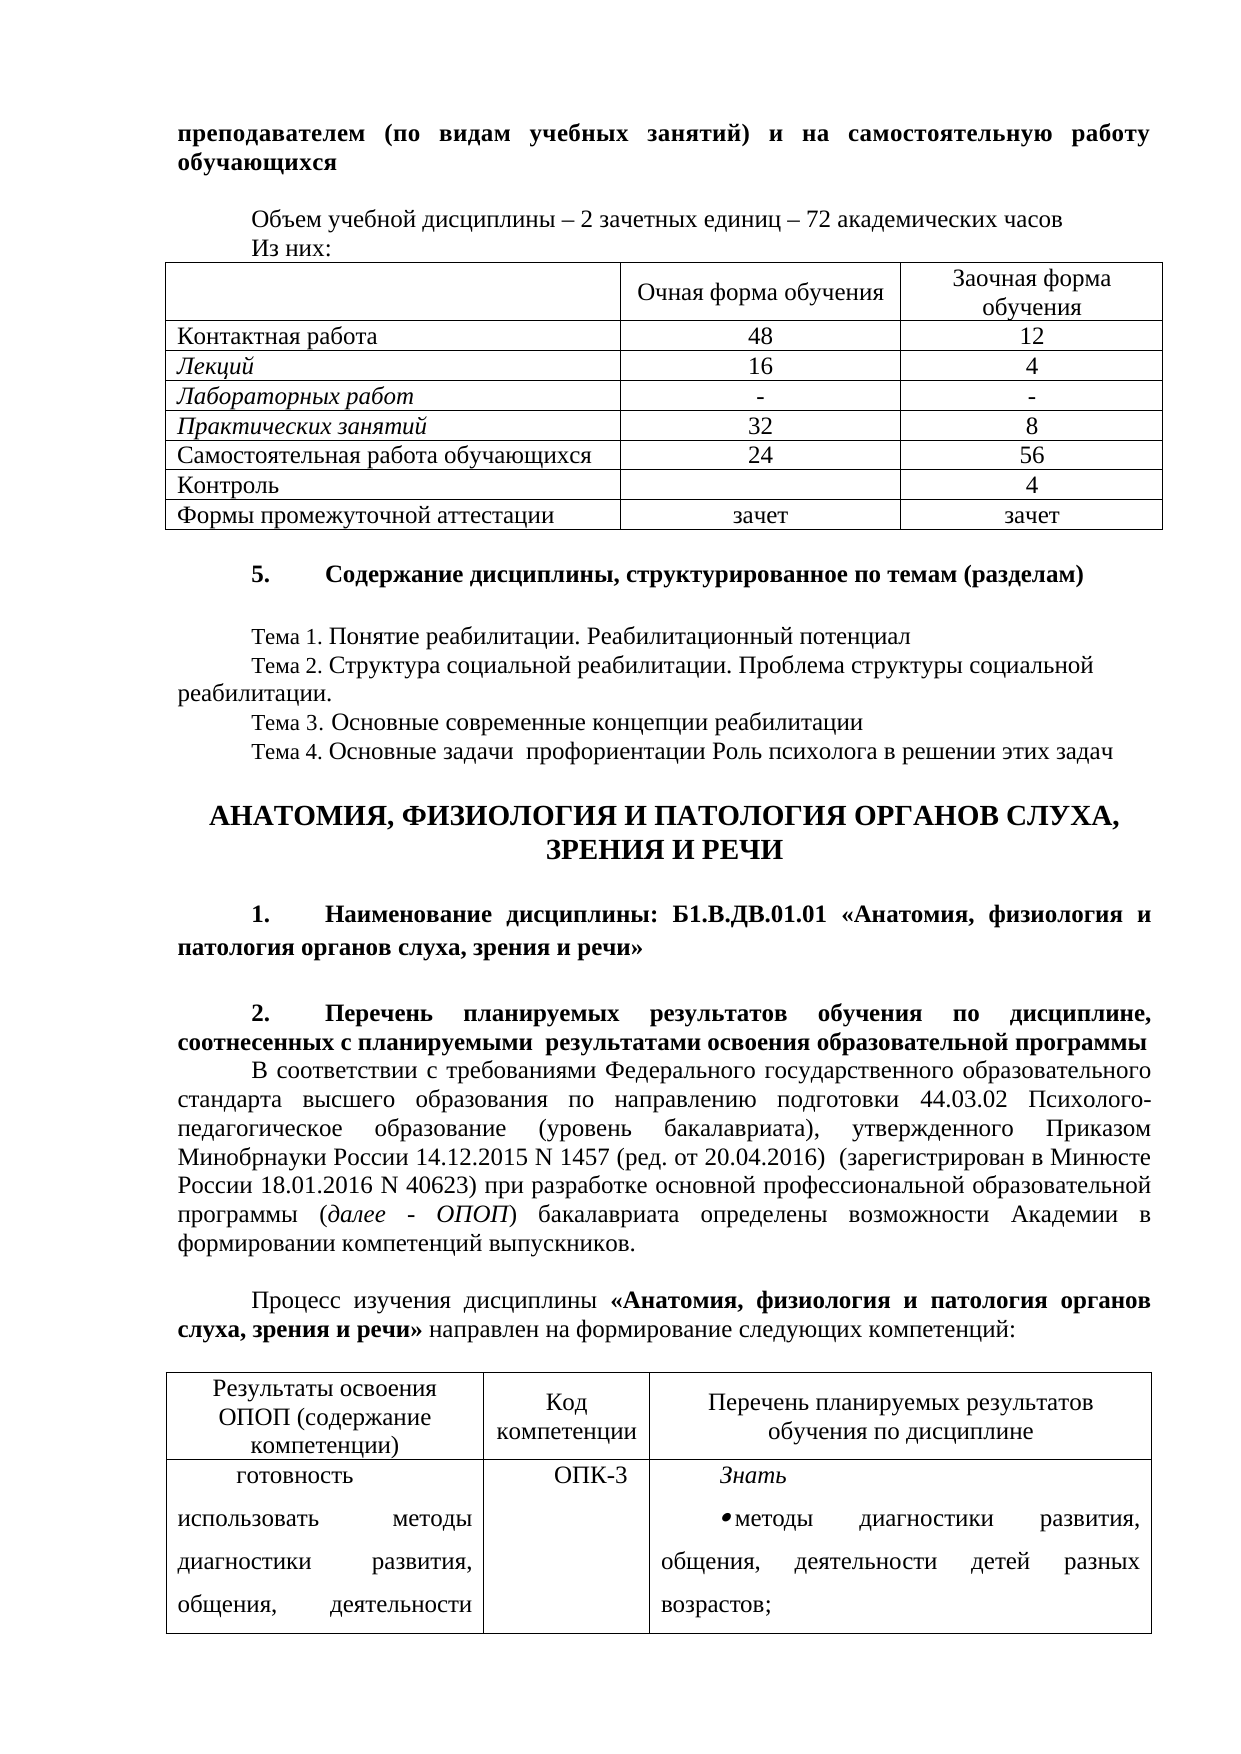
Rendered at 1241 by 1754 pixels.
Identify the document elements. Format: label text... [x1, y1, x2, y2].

list Перечень планируемых результатов обучения по дисциплине, соотнесенных с планируемыми результатами освоения образовательной программы [177, 998, 1152, 1056]
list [177, 118, 1152, 176]
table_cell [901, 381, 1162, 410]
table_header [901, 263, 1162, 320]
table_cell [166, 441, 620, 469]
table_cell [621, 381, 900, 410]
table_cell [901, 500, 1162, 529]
list Содержание дисциплины, структурированное по темам (разделам) [177, 559, 1152, 587]
text Объем учебной дисциплины – 2 зачетных единиц – 72 академических часов [177, 204, 1152, 233]
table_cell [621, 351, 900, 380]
list Наименование дисциплины: Б1.В.ДВ.01.01 «Анатомия, физиология и патология органов слуха, зрения и речи» [177, 899, 1152, 961]
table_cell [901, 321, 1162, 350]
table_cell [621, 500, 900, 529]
text Процесс изучения дисциплины «Анатомия, физиология и патология органов слуха, зрения и речи» направлен на формирование следующих компетенций: [177, 1286, 1152, 1343]
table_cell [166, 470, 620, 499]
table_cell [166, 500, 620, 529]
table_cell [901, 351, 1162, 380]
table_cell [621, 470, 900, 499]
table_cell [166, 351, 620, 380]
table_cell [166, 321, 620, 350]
text Тема 3. Основные современные концепции реабилитации [177, 707, 1152, 736]
text Тема 4. Основные задачи профориентации Роль психолога в решении этих задач [177, 736, 1152, 765]
text В соответствии с требованиями Федерального государственного образовательного стандарта высшего образования по направлению подготовки 44.03.02 Психолого-педагогическое образование (уровень бакалавриата), утвержденного Приказом Минобрнауки России 14.12.2015 N 1457 (ред. от 20.04.2016) (зарегистрирован в Минюсте России 18.01.2016 N 40623) при разработке основной профессиональной образовательной программы (далее - ОПОП) бакалавриата определены возможности Академии в формировании компетенций выпускников. [177, 1056, 1152, 1257]
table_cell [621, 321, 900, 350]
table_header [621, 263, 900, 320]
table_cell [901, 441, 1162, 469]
text Тема 1. Понятие реабилитации. Реабилитационный потенциал [177, 621, 1152, 650]
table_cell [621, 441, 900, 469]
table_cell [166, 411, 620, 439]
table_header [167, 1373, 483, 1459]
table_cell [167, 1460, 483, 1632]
text Тема 2. Структура социальной реабилитации. Проблема структуры социальной реабилитации. [177, 650, 1152, 707]
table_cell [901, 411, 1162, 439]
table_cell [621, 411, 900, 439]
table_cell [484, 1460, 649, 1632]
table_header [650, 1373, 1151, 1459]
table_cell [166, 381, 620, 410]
text АНАТОМИЯ, ФИЗИОЛОГИЯ И ПАТОЛОГИЯ ОРГАНОВ СЛУХА, ЗРЕНИЯ И РЕЧИ [177, 798, 1152, 865]
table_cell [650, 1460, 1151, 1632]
text Из них: [177, 233, 1152, 262]
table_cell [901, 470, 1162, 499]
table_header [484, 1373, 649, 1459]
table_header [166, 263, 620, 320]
